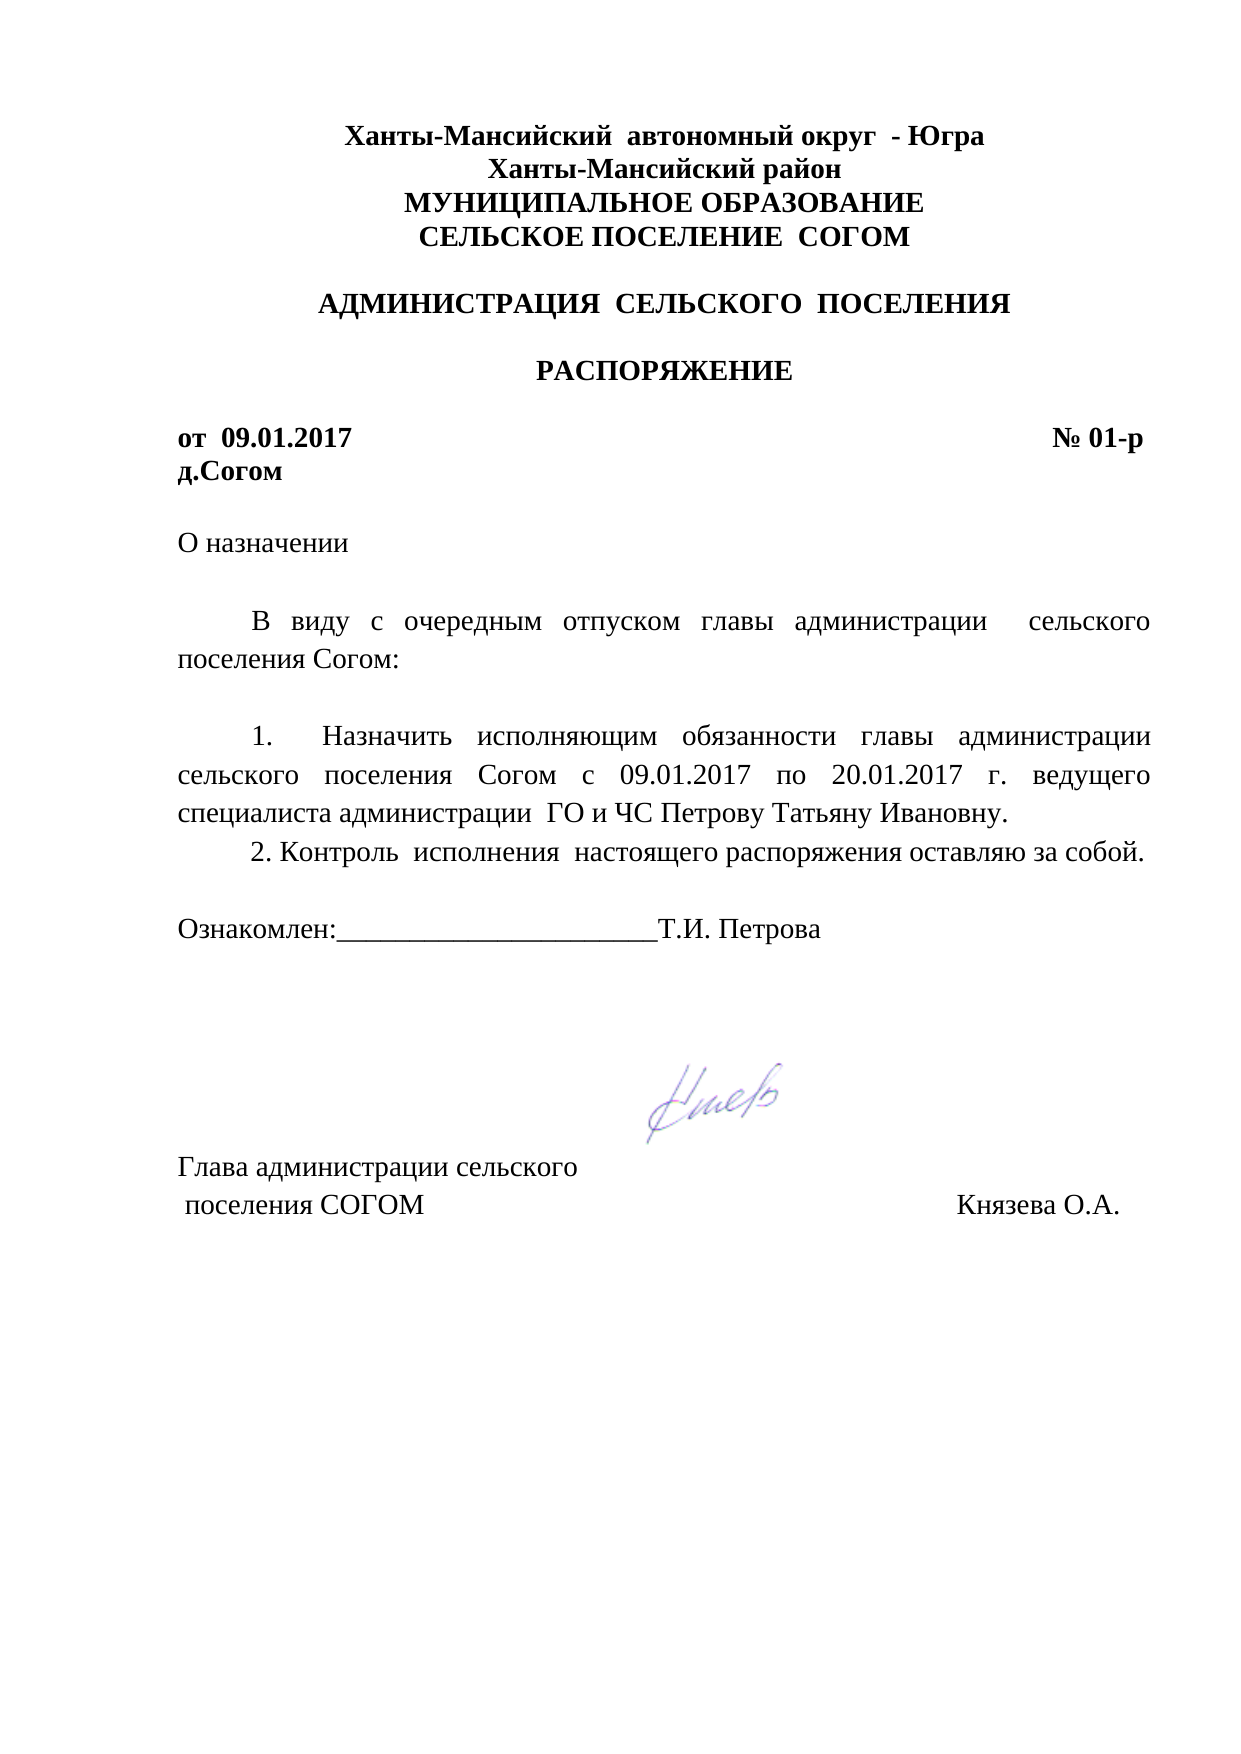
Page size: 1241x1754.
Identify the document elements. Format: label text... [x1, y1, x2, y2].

text от 09.01.2017 № 01-р [177, 420, 1152, 453]
text МУНИЦИПАЛЬНОЕ ОБРАЗОВАНИЕ [177, 185, 1152, 219]
text О назначении [177, 526, 1152, 559]
text д.Согом [177, 453, 1152, 487]
text В виду с очередным отпуском главы администрации сельского поселения Согом: [177, 603, 1152, 675]
text АДМИНИСТРАЦИЯ СЕЛЬСКОГО ПОСЕЛЕНИЯ [177, 286, 1152, 319]
text Ханты-Мансийский район [177, 152, 1152, 185]
text 2. Контроль исполнения настоящего распоряжения оставляю за собой. [177, 834, 1152, 867]
text поселения СОГОМ Князева О.А. [177, 1187, 1152, 1221]
text СЕЛЬСКОЕ ПОСЕЛЕНИЕ СОГОМ [177, 219, 1152, 252]
text Глава администрации сельского [177, 1149, 1152, 1182]
text Ханты-Мансийский автономный округ - Югра [177, 118, 1152, 152]
text РАСПОРЯЖЕНИЕ [177, 353, 1152, 386]
text Ознакомлен:______________________Т.И. Петрова [177, 911, 1152, 944]
text 1. Назначить исполняющим обязанности главы администрации сельского поселения Согом с 09.01.2017 по 20.01.2017 г. ведущего специалиста администрации ГО и ЧС Петрову Татьяну Ивановну. [177, 718, 1152, 829]
